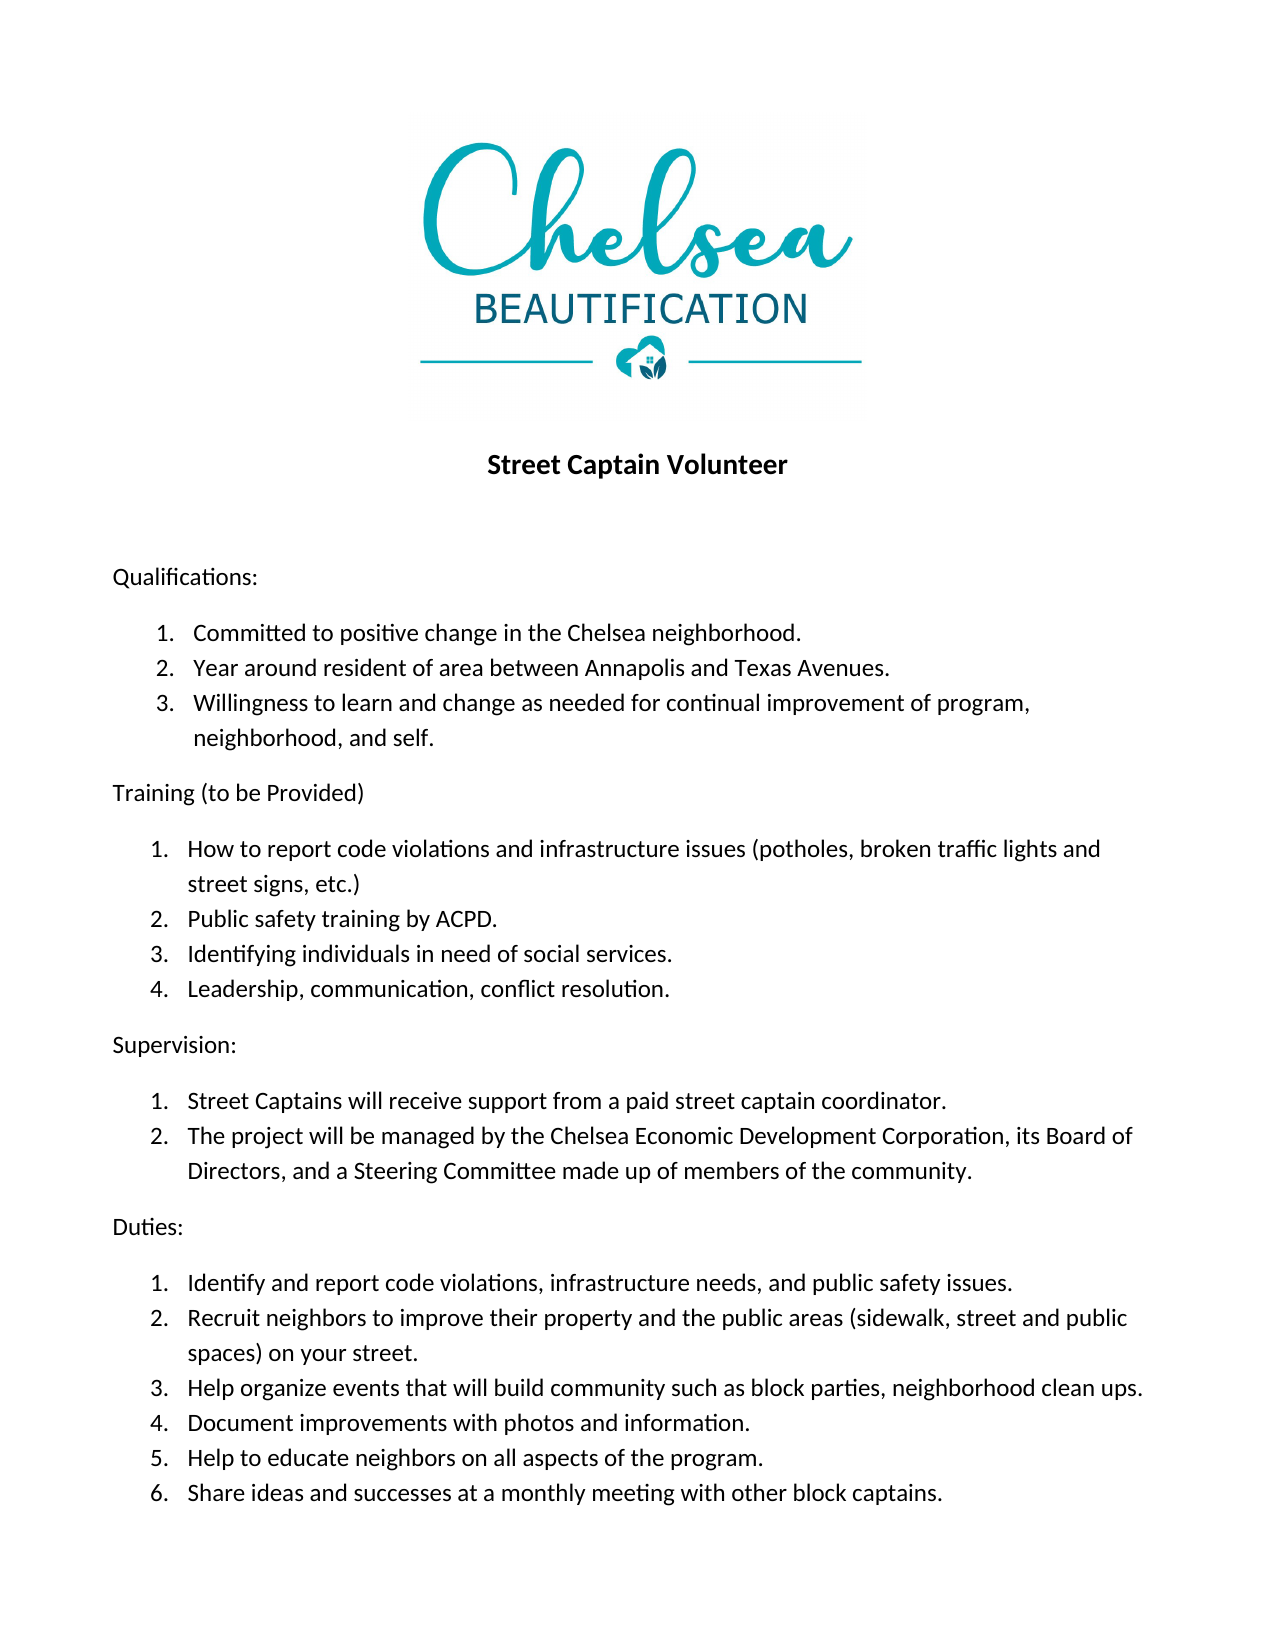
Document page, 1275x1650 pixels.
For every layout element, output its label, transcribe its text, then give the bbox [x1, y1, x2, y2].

list Identify and report code violations, infrastructure needs, and public safety issues. [150, 1267, 1162, 1297]
list Public safety training by ACPD. [150, 903, 1162, 934]
picture [407, 112, 868, 421]
text Duties: [112, 1211, 1162, 1241]
text Qualifications: [112, 561, 1162, 591]
text Supervision: [112, 1029, 1162, 1060]
list Street Captains will receive support from a paid street captain coordinator. [150, 1085, 1162, 1116]
text Training (to be Provided) [112, 777, 1162, 808]
text Street Captain Volunteer [112, 446, 1162, 482]
list Document improvements with photos and information. [150, 1407, 1162, 1437]
list Committed to positive change in the Chelsea neighborhood. [156, 617, 1162, 647]
list Identifying individuals in need of social services. [150, 938, 1162, 969]
list Recruit neighbors to improve their property and the public areas (sidewalk, street and public spaces) on your street. [150, 1302, 1162, 1367]
list Willingness to learn and change as needed for continual improvement of program, neighborhood, and self. [156, 687, 1162, 752]
list Help to educate neighbors on all aspects of the program. [150, 1442, 1162, 1472]
list How to report code violations and infrastructure issues (potholes, broken traffic lights and street signs, etc.) [150, 833, 1162, 899]
list Leadership, communication, conflict resolution. [150, 973, 1162, 1004]
list The project will be managed by the Chelsea Economic Development Corporation, its Board of Directors, and a Steering Committee made up of members of the community. [150, 1120, 1162, 1186]
list Share ideas and successes at a monthly meeting with other block captains. [150, 1477, 1162, 1507]
list Help organize events that will build community such as block parties, neighborhood clean ups. [150, 1372, 1162, 1402]
list Year around resident of area between Annapolis and Texas Avenues. [156, 652, 1162, 682]
